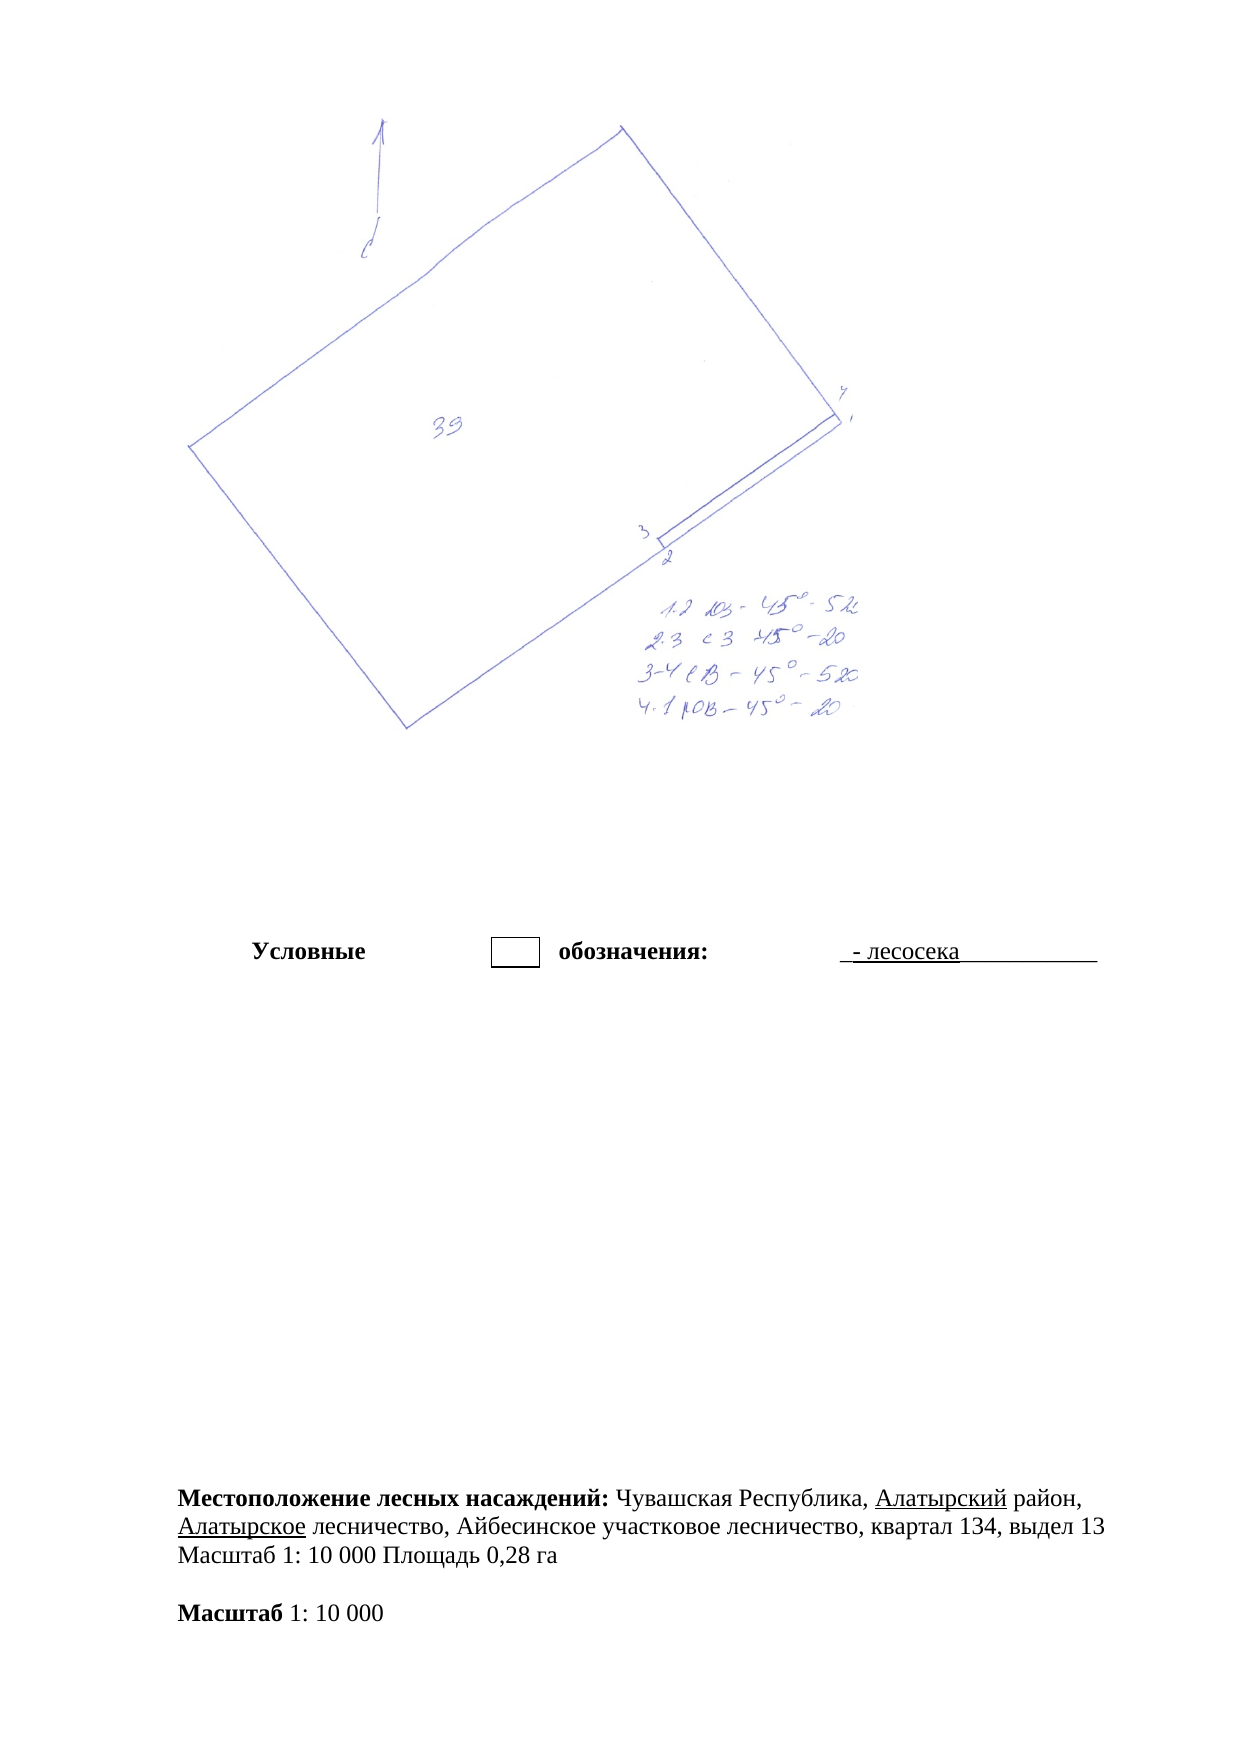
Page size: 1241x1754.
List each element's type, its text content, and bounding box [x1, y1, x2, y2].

table_header [492, 938, 539, 966]
text Местоположение лесных насаждений: Чувашская Республика, Алатырский район, [177, 1483, 1181, 1511]
text Условные обозначения: _- лесосека___________ [177, 936, 491, 965]
text Условные обозначения: _- лесосека___________ [540, 936, 1181, 965]
picture [177, 118, 858, 736]
text Масштаб 1: 10 000 Площадь 0,28 га [177, 1540, 1181, 1569]
text Масштаб 1: 10 000 [177, 1598, 1181, 1626]
text Алатырское лесничество, Айбесинское участковое лесничество, квартал 134, выдел 13 [177, 1511, 1181, 1540]
